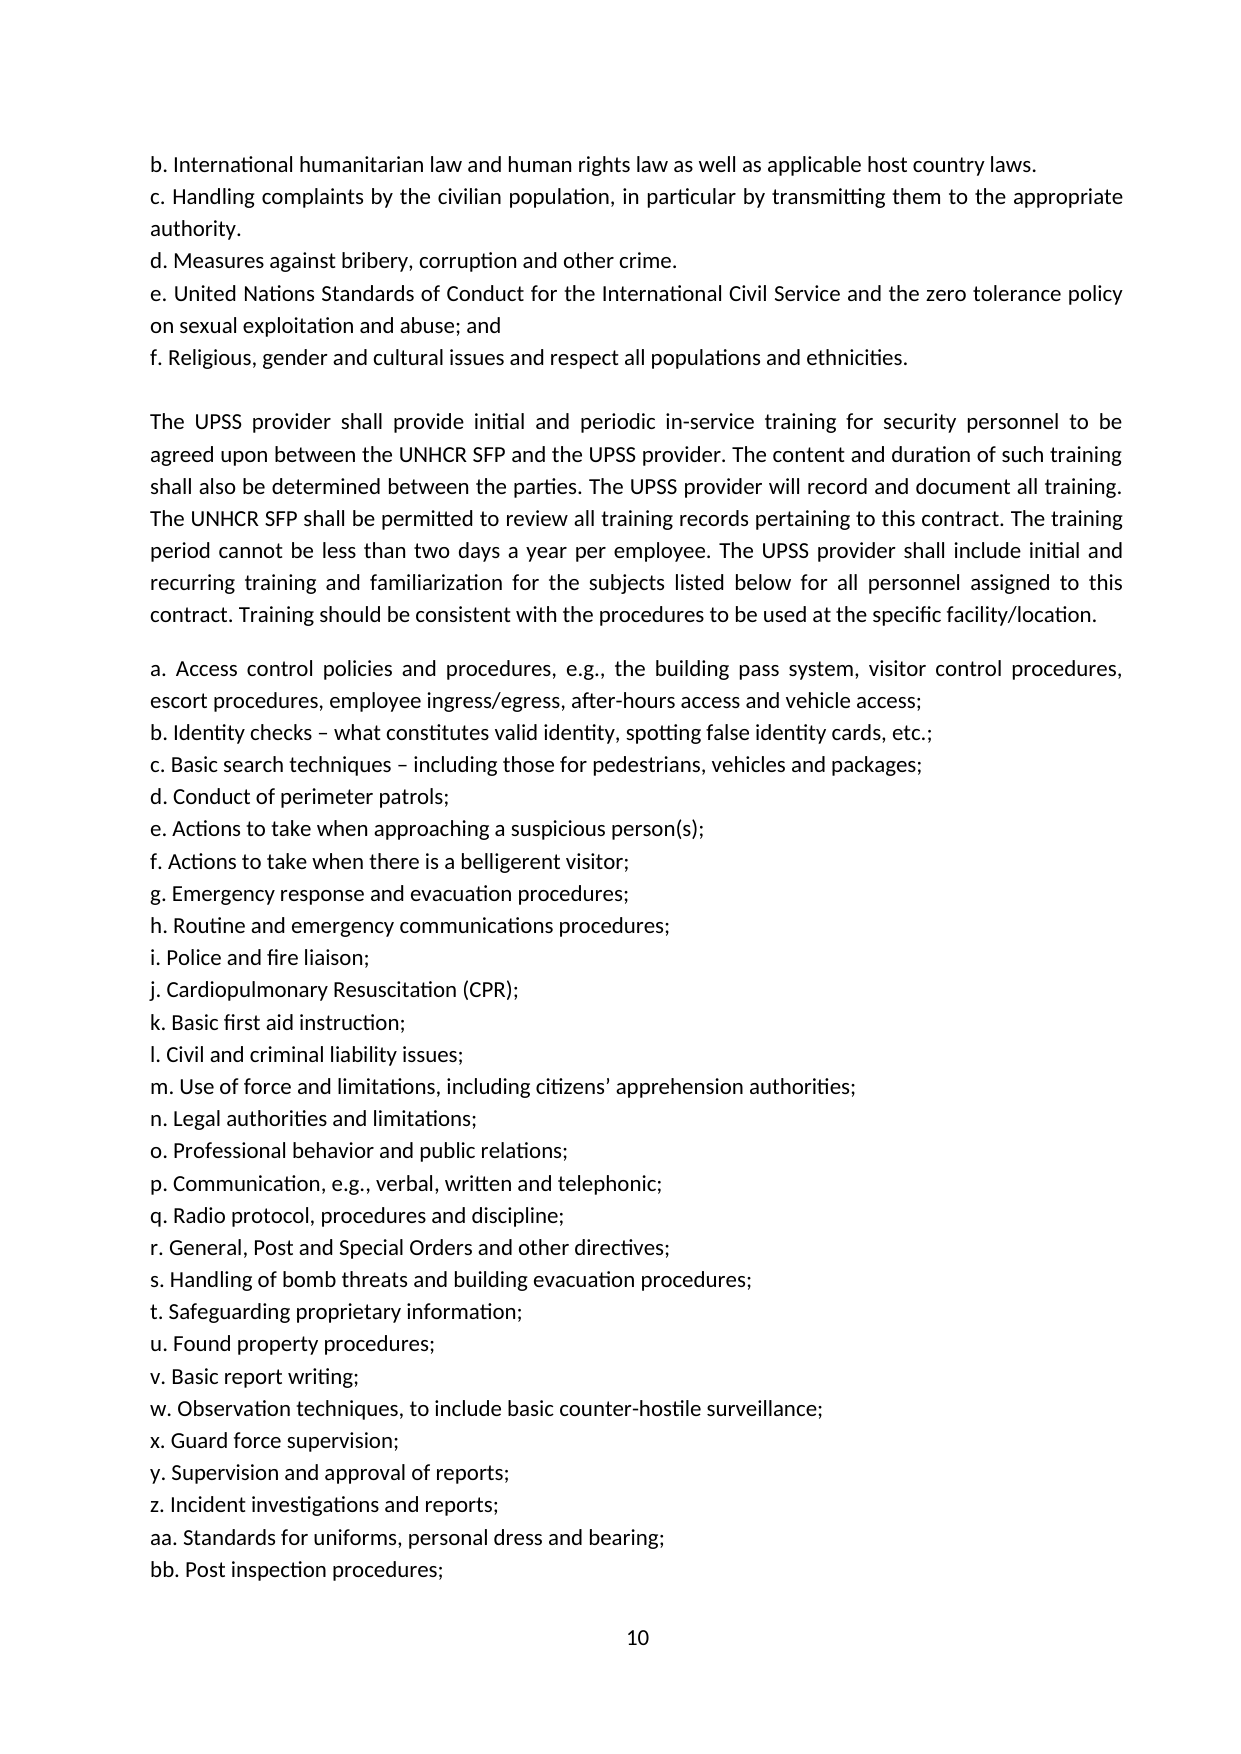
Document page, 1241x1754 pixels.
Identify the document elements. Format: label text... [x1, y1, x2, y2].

text v. Basic report writing; [150, 1362, 1125, 1390]
text p. Communication, e.g., verbal, written and telephonic; [150, 1169, 1125, 1197]
text s. Handling of bomb threats and building evacuation procedures; [150, 1265, 1125, 1293]
text i. Police and fire liaison; [150, 943, 1125, 971]
text t. Safeguarding proprietary information; [150, 1297, 1125, 1325]
text b. International humanitarian law and human rights law as well as applicable host country laws. [150, 150, 1125, 178]
text h. Routine and emergency communications procedures; [150, 911, 1125, 939]
text q. Radio protocol, procedures and discipline; [150, 1201, 1125, 1229]
text f. Religious, gender and cultural issues and respect all populations and ethnicities. [150, 343, 1125, 371]
text d. Measures against bribery, corruption and other crime. [150, 247, 1125, 274]
text g. Emergency response and evacuation procedures; [150, 879, 1125, 907]
text b. Identity checks – what constitutes valid identity, spotting false identity cards, etc.; [150, 718, 1125, 746]
text l. Civil and criminal liability issues; [150, 1040, 1125, 1068]
text e. United Nations Standards of Conduct for the International Civil Service and the zero tolerance policy on sexual exploitation and abuse; and [150, 279, 1125, 339]
text y. Supervision and approval of reports; [150, 1458, 1125, 1486]
text aa. Standards for uniforms, personal dress and bearing; [150, 1523, 1125, 1551]
text z. Incident investigations and reports; [150, 1491, 1125, 1518]
text u. Found property procedures; [150, 1329, 1125, 1358]
text The UPSS provider shall provide initial and periodic in-service training for security personnel to be agreed upon between the UNHCR SFP and the UPSS provider. The content and duration of such training shall also be determined between the parties. The UPSS provider will record and document all training. The UNHCR SFP shall be permitted to review all training records pertaining to this contract. The training period cannot be less than two days a year per employee. The UPSS provider shall include initial and recurring training and familiarization for the subjects listed below for all personnel assigned to this contract. Training should be consistent with the procedures to be used at the specific facility/location. [150, 407, 1125, 629]
text bb. Post inspection procedures; [150, 1555, 1125, 1583]
text w. Observation techniques, to include basic counter-hostile surveillance; [150, 1394, 1125, 1422]
text c. Handling complaints by the civilian population, in particular by transmitting them to the appropriate authority. [150, 182, 1125, 242]
text j. Cardiopulmonary Resuscitation (CPR); [150, 976, 1125, 1003]
text o. Professional behavior and public relations; [150, 1136, 1125, 1164]
text d. Conduct of perimeter patrols; [150, 782, 1125, 810]
text c. Basic search techniques – including those for pedestrians, vehicles and packages; [150, 750, 1125, 778]
text x. Guard force supervision; [150, 1426, 1125, 1454]
text r. General, Post and Special Orders and other directives; [150, 1233, 1125, 1261]
text a. Access control policies and procedures, e.g., the building pass system, visitor control procedures, escort procedures, employee ingress/egress, after-hours access and vehicle access; [150, 654, 1125, 714]
text k. Basic first aid instruction; [150, 1008, 1125, 1036]
text f. Actions to take when there is a belligerent visitor; [150, 847, 1125, 875]
text n. Legal authorities and limitations; [150, 1104, 1125, 1132]
text e. Actions to take when approaching a suspicious person(s); [150, 814, 1125, 843]
text m. Use of force and limitations, including citizens’ apprehension authorities; [150, 1072, 1125, 1100]
